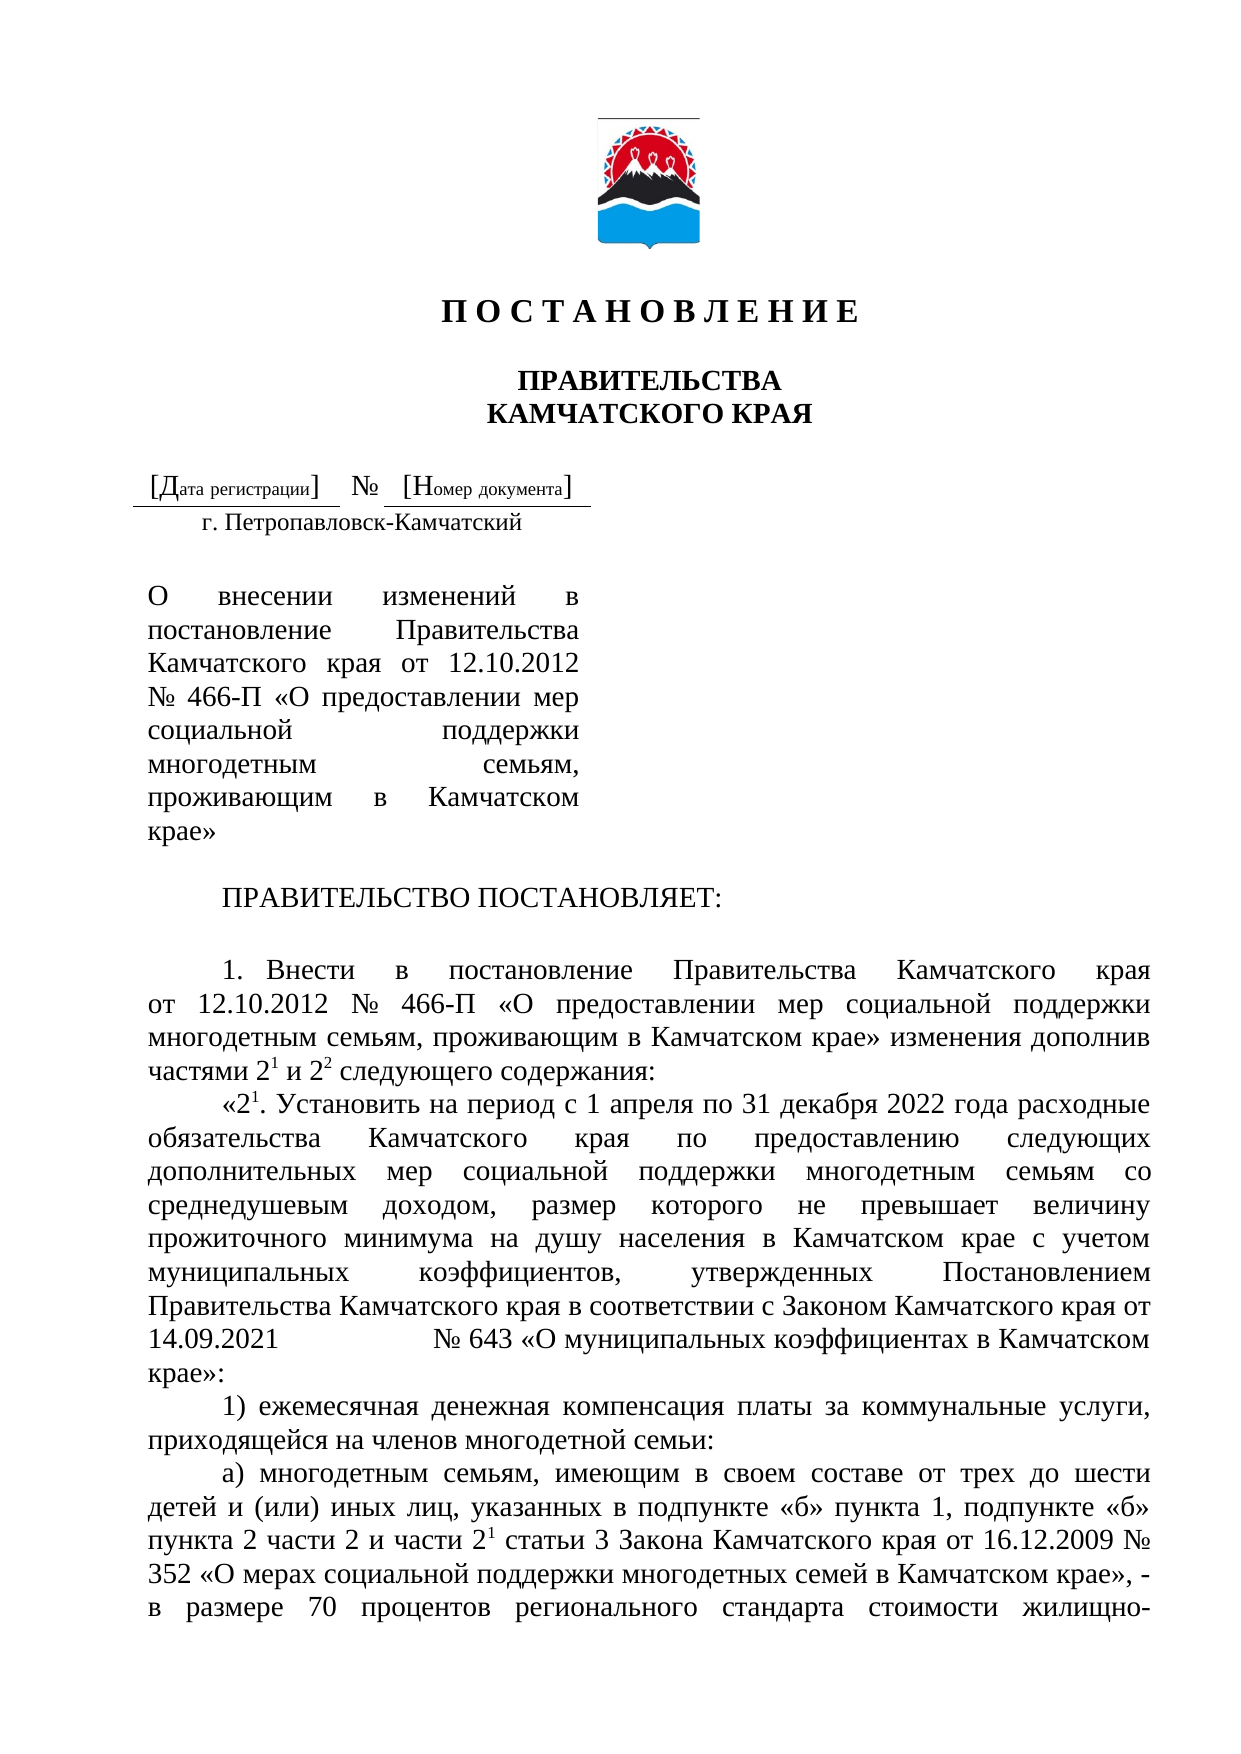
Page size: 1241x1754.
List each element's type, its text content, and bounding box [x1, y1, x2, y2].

text КАМЧАТСКОГО КРАЯ [148, 396, 1152, 430]
text 1) ежемесячная денежная компенсация платы за коммунальные услуги, приходящейся на членов многодетной семьи: [148, 1388, 1152, 1455]
text г. Петропавловск-Камчатский [148, 507, 576, 536]
picture [596, 118, 700, 246]
text П О С Т А Н О В Л Е Н И Е [148, 291, 1152, 329]
table_header [Номер документа] [384, 468, 591, 506]
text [148, 1455, 1152, 1623]
text ПРАВИТЕЛЬСТВА [148, 363, 1152, 396]
table_header № [340, 468, 384, 506]
text 1. Внести в постановление Правительства Камчатского края от 12.10.2012 № 466-П «О предоставлении мер социальной поддержки многодетным семьям, проживающим в Камчатском крае» изменения дополнив частями 21 и 22 следующего содержания: [148, 952, 1152, 1086]
picture [653, 241, 700, 246]
table_header [Дата регистрации] [133, 468, 339, 506]
table_header О внесении изменений в постановление Правительства Камчатского края от 12.10.2012 № 466-П «О предоставлении мер социальной поддержки многодетным семьям, проживающим в Камчатском крае» [133, 578, 591, 847]
text «21. Установить на период с 1 апреля по 31 декабря 2022 года расходные обязательства Камчатского края по предоставлению следующих дополнительных мер социальной поддержки многодетным семьям со среднедушевым доходом, размер которого не превышает величину прожиточного минимума на душу населения в Камчатском крае с учетом муниципальных коэффициентов, утвержденных Постановлением Правительства Камчатского края в соответствии с Законом Камчатского края от 14.09.2021 № 643 «О муниципальных коэффициентах в Камчатском крае»: [148, 1086, 1152, 1388]
text ПРАВИТЕЛЬСТВО ПОСТАНОВЛЯЕТ: [148, 880, 1152, 914]
